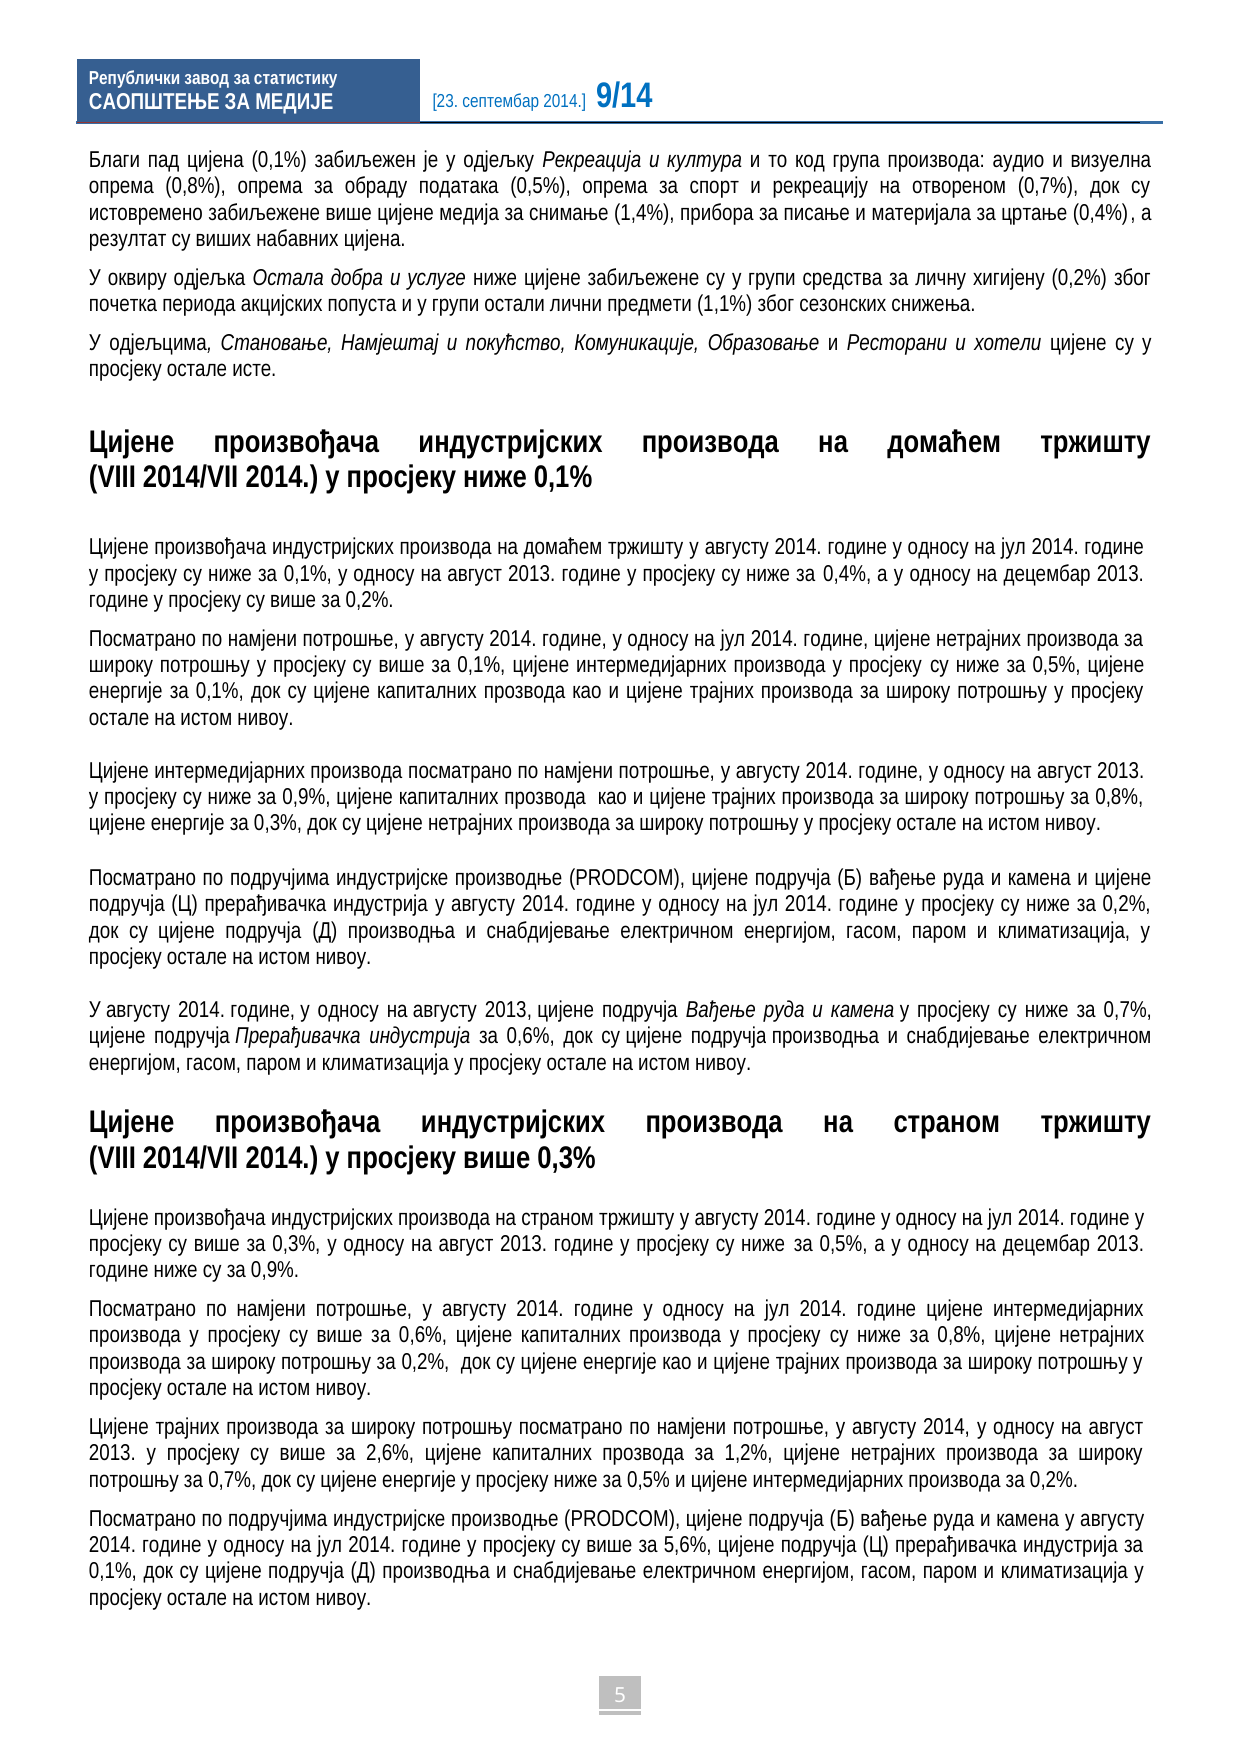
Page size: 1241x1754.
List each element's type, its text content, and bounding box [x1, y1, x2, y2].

text Цијенe произвођачa индустријских производа на домаћем тржишту у августу 2014. године у односу на јул 2014. године у просјеку су ниже за 0,1%, у односу на август 2013. године у просјеку су ниже за 0,4%, a у односу на децембар 2013. године у просјеку су више за 0,2%. [89, 533, 1144, 612]
text Цијене трајних производа за широку потрошњу посматрано по намјени потрошње, у августу 2014, у односу на август 2013. у просјеку су више за 2,6%, цијене капиталних прозвода за 1,2%, цијене нетрајних производа за широку потрошњу за 0,7%, док су цијене енергије у просјеку ниже за 0,5% и цијене интермедијарних производа за 0,2%. [89, 1413, 1144, 1492]
text Посматрано по подручјима индустријске производње (PRODCOM), цијене подручја (Б) вађење руда и камена у августу 2014. године у односу на јул 2014. године у просјеку су више за 5,6%, цијене подручја (Ц) прерађивачка индустрија за 0,1%, док су цијене подручја (Д) производња и снабдијевање електричном енергијом, гасом, паром и климатизација у просјеку остале на истом нивоу. [89, 1504, 1144, 1610]
text У одјељцима, Становање, Намјештај и покућство, Комуникације, Образовање и Ресторани и хотели цијене су у просјеку остале исте. [89, 329, 1152, 382]
text Посматрано по подручјима индустријске производње (PRODCOM), цијене подручја (Б) вађење руда и камена и цијене подручја (Ц) прерађивачка индустрија у августу 2014. године у односу на јул 2014. године у просјеку су ниже за 0,2%, док су цијене подручја (Д) производња и снабдијевање електричном енергијом, гасом, паром и климатизација, у просјеку остале на истом нивоу. [89, 864, 1152, 969]
text Цијене произвођача индустријских производа на страном тржишту (VIII 2014/VII 2014.) у просјеку више 0,3% [89, 1103, 1152, 1175]
text Посматрано по намјени потрошње, у августу 2014. године у односу на јул 2014. године цијене интермедијарних производа у просјеку су више зa 0,6%, цијене капиталних производа у просјеку су ниже зa 0,8%, цијене нетрајних производа за широку потрошњу за 0,2%, док су цијене енергије као и цијене трајних производа за широку потрошњу у просјеку остале на истом нивоу. [89, 1295, 1144, 1400]
text Посматрано по намјени потрошње, у августу 2014. године, у односу на јул 2014. године, цијене нетрајних производа за широку потрошњу у просјеку су више за 0,1%, цијене интермедијарних производа у просјеку су ниже за 0,5%, цијене енергије за 0,1%, док су цијене капиталних прозвода као и цијене трајних производа за широку потрошњу у просјеку остале на истом нивоу. [89, 625, 1144, 730]
text У августу 2014. године, у односу на августу 2013, цијене подручја Вађење руда и камена у просјеку су ниже за 0,7%, цијене подручја Прерађивачка индустрија за 0,6%, док су цијене подручја производња и снабдијевање електричном енергијом, гасом, паром и климатизација у просјеку остале на истом нивоу. [89, 1048, 1152, 1075]
text Благи пад цијена (0,1%) забиљежен је у одјељку Рекреација и култура и то код група производа: аудио и визуелна опрема (0,8%), опрема за обраду података (0,5%), опрема зa спорт и рекреацију на отвореном (0,7%), док су истовремено забиљежене више цијене медија за снимање (1,4%), прибора за писање и материјала за цртање (0,4%), а резултат су виших набавних цијена. [89, 146, 1152, 251]
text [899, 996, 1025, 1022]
text Цијенe произвођачa индустријских производа на страном тржишту у августу 2014. године у односу на јул 2014. године у просјеку су више за 0,3%, у односу на август 2013. године у просјеку су ниже за 0,5%, a у односу на децембар 2013. године ниже су за 0,9%. [89, 1203, 1144, 1282]
text У оквиру одјељка Остала добра и услуге ниже цијене забиљежене су у групи средства за личну хигијену (0,2%) због почетка периода акцијских попуста и у групи остали лични предмети (1,1%) због сезонских снижења. [89, 264, 1152, 316]
text Цијене произвођача индустријских производа на домаћем тржишту (VIII 2014/VII 2014.) у просјеку ниже 0,1% [89, 423, 1152, 494]
text Цијене интермедијарних производа посматрано по намјени потрошње, у августу 2014. године, у односу на август 2013. у просјеку су ниже за 0,9%, цијене капиталних прозвода као и цијене трајних производа за широку потрошњу за 0,8%, цијене енергије за 0,3%, док су цијене нетрајних производа за широку потрошњу у просјеку остале на истом нивоу. [89, 757, 1144, 836]
